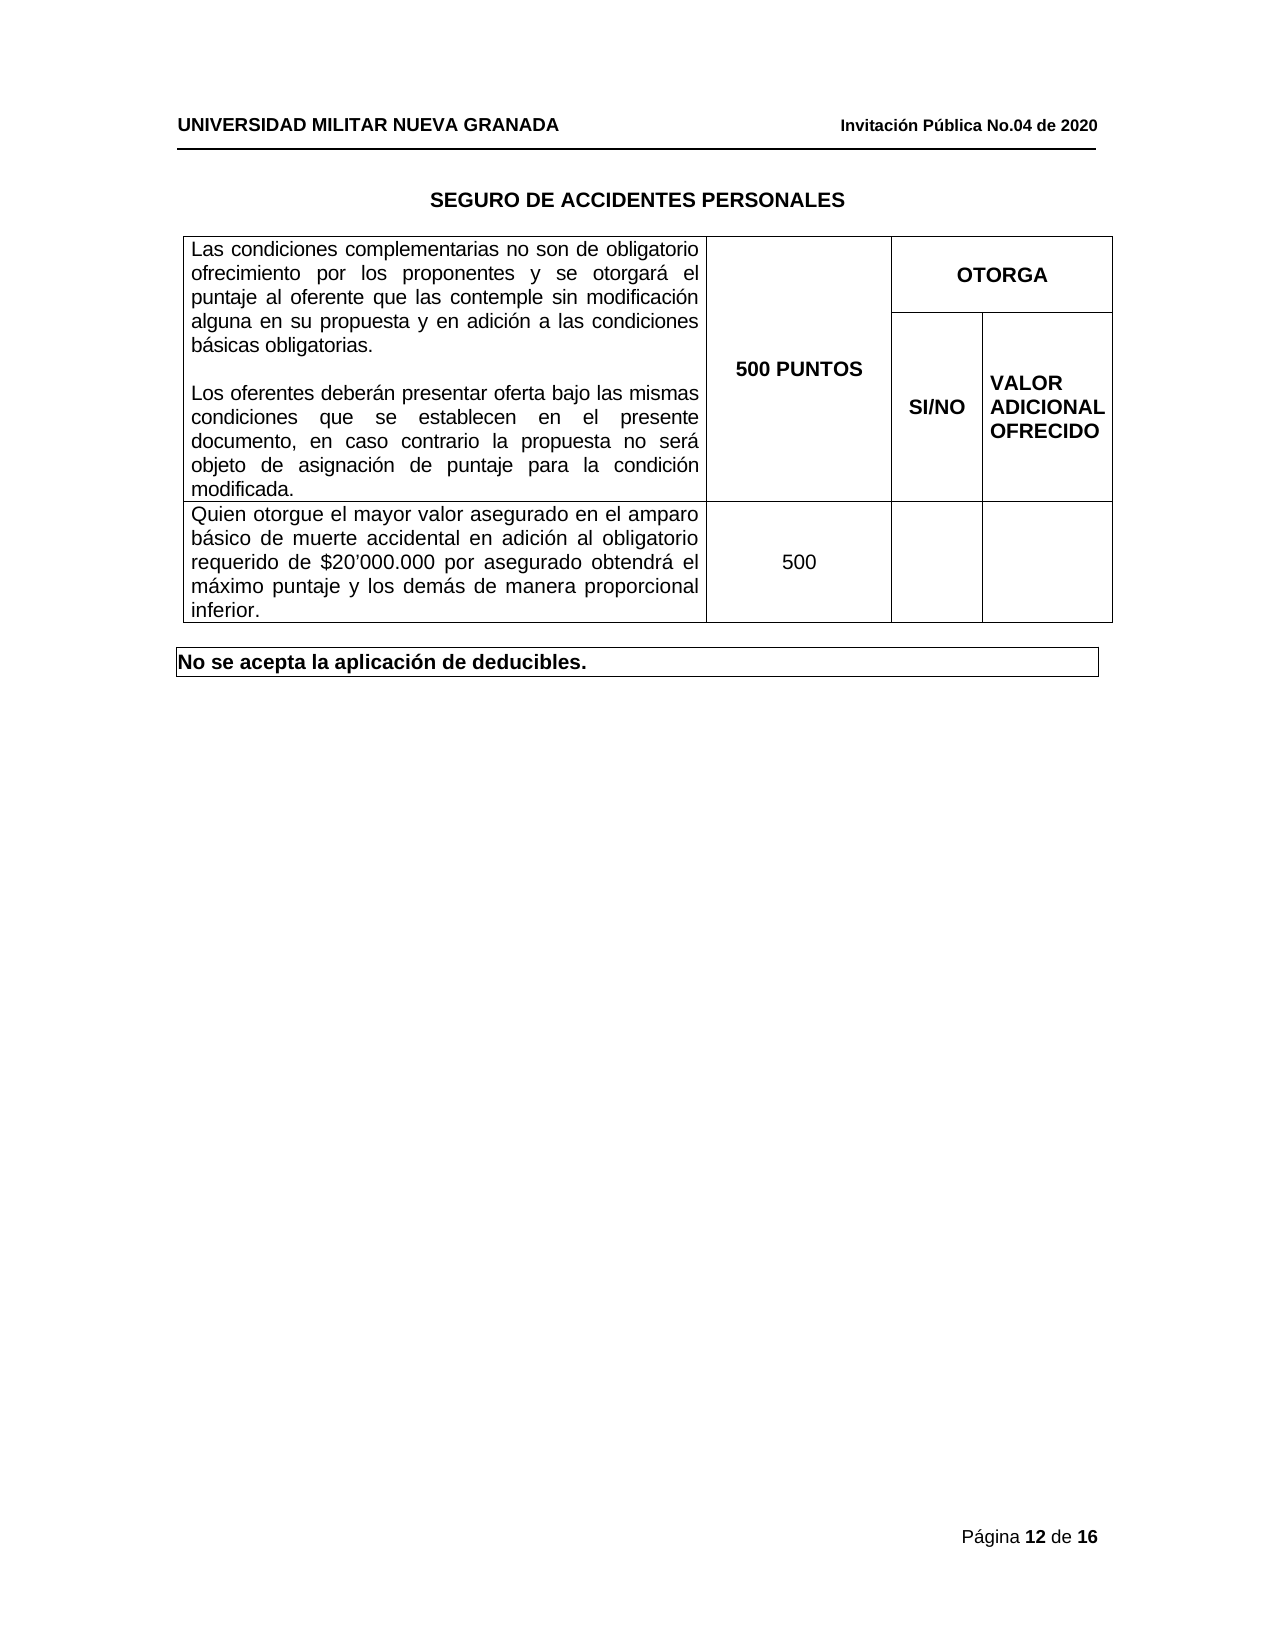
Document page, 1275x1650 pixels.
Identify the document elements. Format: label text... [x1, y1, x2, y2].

table_header OTORGA [892, 237, 1112, 312]
table_header Las condiciones complementarias no son de obligatorio ofrecimiento por los proponentes y se otorgará el puntaje al oferente que las contemple sin modificación alguna en su propuesta y en adición a las condiciones básicas obligatorias. Los oferentes deberán presentar oferta bajo las mismas condiciones que se establecen en el presente documento, en caso contrario la propuesta no será objeto de asignación de puntaje para la condición modificada. [184, 237, 706, 501]
text SEGURO DE ACCIDENTES PERSONALES [177, 188, 1098, 212]
table_cell SI/NO [892, 313, 982, 501]
text No se acepta la aplicación de deducibles. [177, 648, 1098, 676]
table_cell VALOR ADICIONAL OFRECIDO [983, 313, 1112, 501]
table_cell [892, 502, 982, 622]
table_cell Quien otorgue el mayor valor asegurado en el amparo básico de muerte accidental en adición al obligatorio requerido de $20’000.000 por asegurado obtendrá el máximo puntaje y los demás de manera proporcional inferior. [184, 502, 706, 622]
table_cell [983, 502, 1112, 622]
table_cell 500 [707, 502, 891, 622]
table_header 500 PUNTOS [707, 237, 891, 501]
